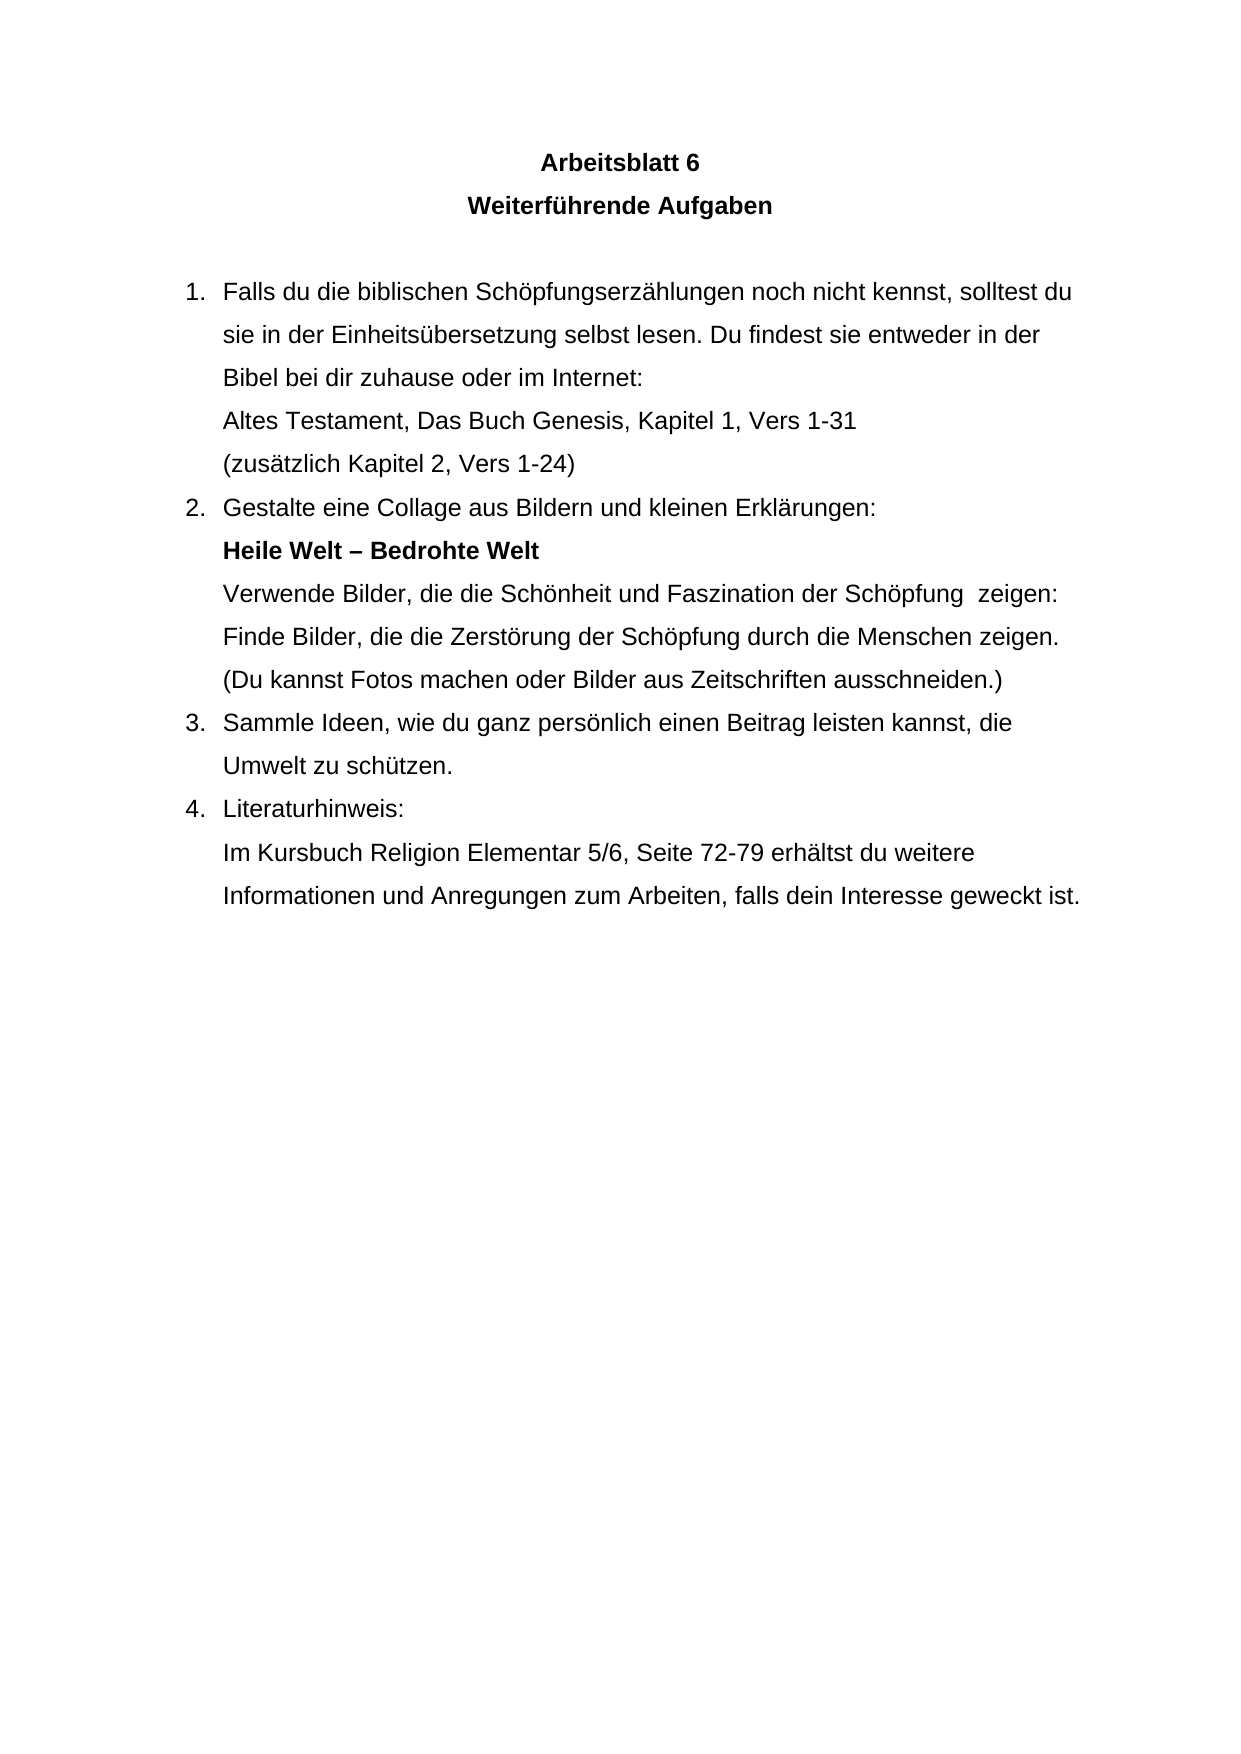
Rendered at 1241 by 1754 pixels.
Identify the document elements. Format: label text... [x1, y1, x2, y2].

list Falls du die biblischen Schöpfungserzählungen noch nicht kennst, solltest du sie in der Einheitsübersetzung selbst lesen. Du findest sie entweder in der Bibel bei dir zuhause oder im Internet: [185, 277, 1093, 392]
list Literaturhinweis: Im Kursbuch Religion Elementar 5/6, Seite 72-79 erhältst du weitere Informationen und Anregungen zum Arbeiten, falls dein Interesse geweckt ist. [185, 794, 1093, 909]
text Weiterführende Aufgaben [148, 191, 1093, 219]
list Sammle Ideen, wie du ganz persönlich einen Beitrag leisten kannst, die Umwelt zu schützen. [185, 708, 1093, 780]
list Gestalte eine Collage aus Bildern und kleinen Erklärungen: Heile Welt – Bedrohte Welt Verwende Bilder, die die Schönheit und Faszination der Schöpfung zeigen: [185, 493, 1093, 608]
list Altes Testament, Das Buch Genesis, Kapitel 1, Vers 1-31 (zusätzlich Kapitel 2, Vers 1-24) [223, 406, 1093, 478]
text Arbeitsblatt 6 [148, 148, 1093, 176]
list Finde Bilder, die die Zerstörung der Schöpfung durch die Menschen zeigen. (Du kannst Fotos machen oder Bilder aus Zeitschriften ausschneiden.) [223, 622, 1093, 694]
